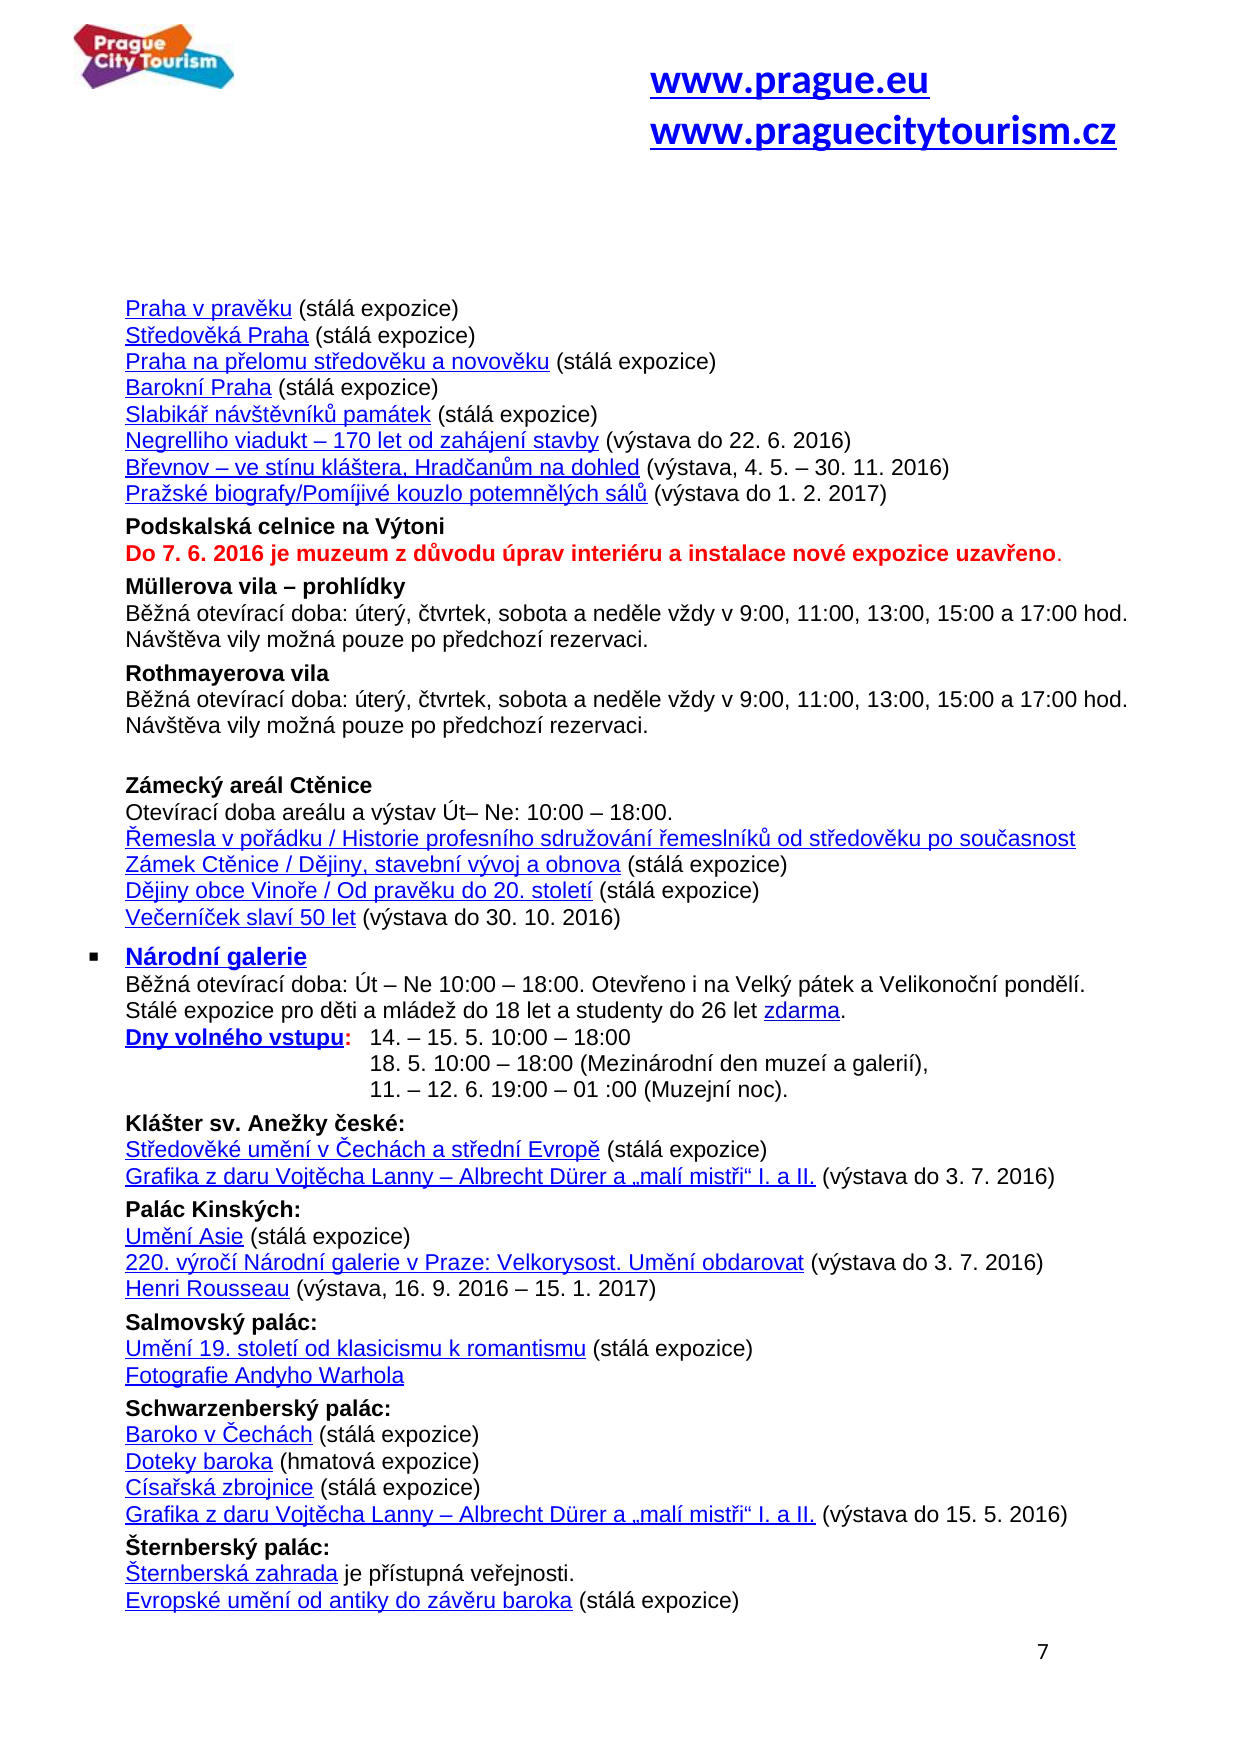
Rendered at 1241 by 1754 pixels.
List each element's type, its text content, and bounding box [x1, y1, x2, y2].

text Pražské biografy/Pomíjivé kouzlo potemnělých sálů (výstava do 1. 2. 2017) [125, 480, 1137, 506]
text Zámek Ctěnice / Dějiny, stavební vývoj a obnova (stálá expozice) [125, 851, 1137, 877]
text Otevírací doba areálu a výstav Út– Ne: 10:00 – 18:00. [125, 798, 1137, 825]
text Stálé expozice pro děti a mládež do 18 let a studenty do 26 let zdarma. [125, 997, 1137, 1024]
text Baroko v Čechách (stálá expozice) [125, 1421, 1137, 1448]
text Evropské umění od antiky do závěru baroka (stálá expozice) [125, 1587, 1137, 1613]
text Slabikář návštěvníků památek (stálá expozice) [125, 401, 1137, 427]
text Praha na přelomu středověku a novověku (stálá expozice) [125, 348, 1137, 374]
picture [73, 24, 235, 89]
text Grafika z daru Vojtěcha Lanny – Albrecht Dürer a „malí mistři“ I. a II. (výstava do 3. 7. 2016) [125, 1163, 1137, 1189]
text Schwarzenberský palác: [125, 1395, 1137, 1421]
text Umění Asie (stálá expozice) [125, 1223, 1137, 1249]
text 11. – 12. 6. 19:00 – 01 :00 (Muzejní noc). [125, 1076, 1137, 1103]
text Negrelliho viadukt – 170 let od zahájení stavby (výstava do 22. 6. 2016) [125, 427, 1137, 453]
text Středověké umění v Čechách a střední Evropě (stálá expozice) [125, 1136, 1137, 1163]
text Do 7. 6. 2016 je muzeum z důvodu úprav interiéru a instalace nové expozice uzavřeno. [125, 540, 1137, 566]
text Běžná otevírací doba: úterý, čtvrtek, sobota a neděle vždy v 9:00, 11:00, 13:00, 15:00 a 17:00 hod. [51, 686, 1137, 712]
text Klášter sv. Anežky české: [125, 1110, 1137, 1136]
text Šternberský palác: [125, 1534, 1137, 1560]
text Salmovský palác: [125, 1309, 1137, 1335]
text Dějiny obce Vinoře / Od pravěku do 20. století (stálá expozice) [125, 877, 1137, 904]
text 220. výročí Národní galerie v Praze: Velkorysost. Umění obdarovat (výstava do 3. 7. 2016) [125, 1249, 1137, 1275]
list Národní galerie [88, 942, 1137, 971]
text Večerníček slaví 50 let (výstava do 30. 10. 2016) [125, 904, 1137, 930]
text Doteky baroka (hmatová expozice) [125, 1448, 1137, 1474]
text Palác Kinských: [125, 1196, 1137, 1223]
text 18. 5. 10:00 – 18:00 (Mezinárodní den muzeí a galerií), [125, 1050, 1137, 1076]
text Grafika z daru Vojtěcha Lanny – Albrecht Dürer a „malí mistři“ I. a II. (výstava do 15. 5. 2016) [125, 1501, 1137, 1527]
text Henri Rousseau (výstava, 16. 9. 2016 – 15. 1. 2017) [125, 1275, 1137, 1302]
text Fotografie Andyho Warhola [125, 1362, 1137, 1388]
text Návštěva vily možná pouze po předchozí rezervaci. [51, 712, 1137, 738]
text Dny volného vstupu: 14. – 15. 5. 10:00 – 18:00 [125, 1024, 1137, 1050]
text Rothmayerova vila [51, 659, 1137, 686]
text Umění 19. století od klasicismu k romantismu (stálá expozice) [125, 1335, 1137, 1362]
text Císařská zbrojnice (stálá expozice) [125, 1474, 1137, 1501]
text Břevnov – ve stínu kláštera, Hradčanům na dohled (výstava, 4. 5. – 30. 11. 2016) [125, 453, 1137, 480]
text Návštěva vily možná pouze po předchozí rezervaci. [51, 626, 1137, 652]
text Müllerova vila – prohlídky [51, 573, 1137, 599]
text Běžná otevírací doba: Út – Ne 10:00 – 18:00. Otevřeno i na Velký pátek a Velikonoční pondělí. [125, 971, 1137, 997]
text Šternberská zahrada je přístupná veřejnosti. [125, 1560, 1137, 1587]
text Podskalská celnice na Výtoni [125, 513, 1137, 540]
text Běžná otevírací doba: úterý, čtvrtek, sobota a neděle vždy v 9:00, 11:00, 13:00, 15:00 a 17:00 hod. [51, 599, 1137, 626]
text Praha v pravěku (stálá expozice) [125, 295, 1137, 322]
text Barokní Praha (stálá expozice) [125, 374, 1137, 401]
text Středověká Praha (stálá expozice) [125, 322, 1137, 348]
text Řemesla v pořádku / Historie profesního sdružování řemeslníků od středověku po současnost [125, 825, 1137, 851]
text Zámecký areál Ctěnice [125, 772, 1137, 798]
